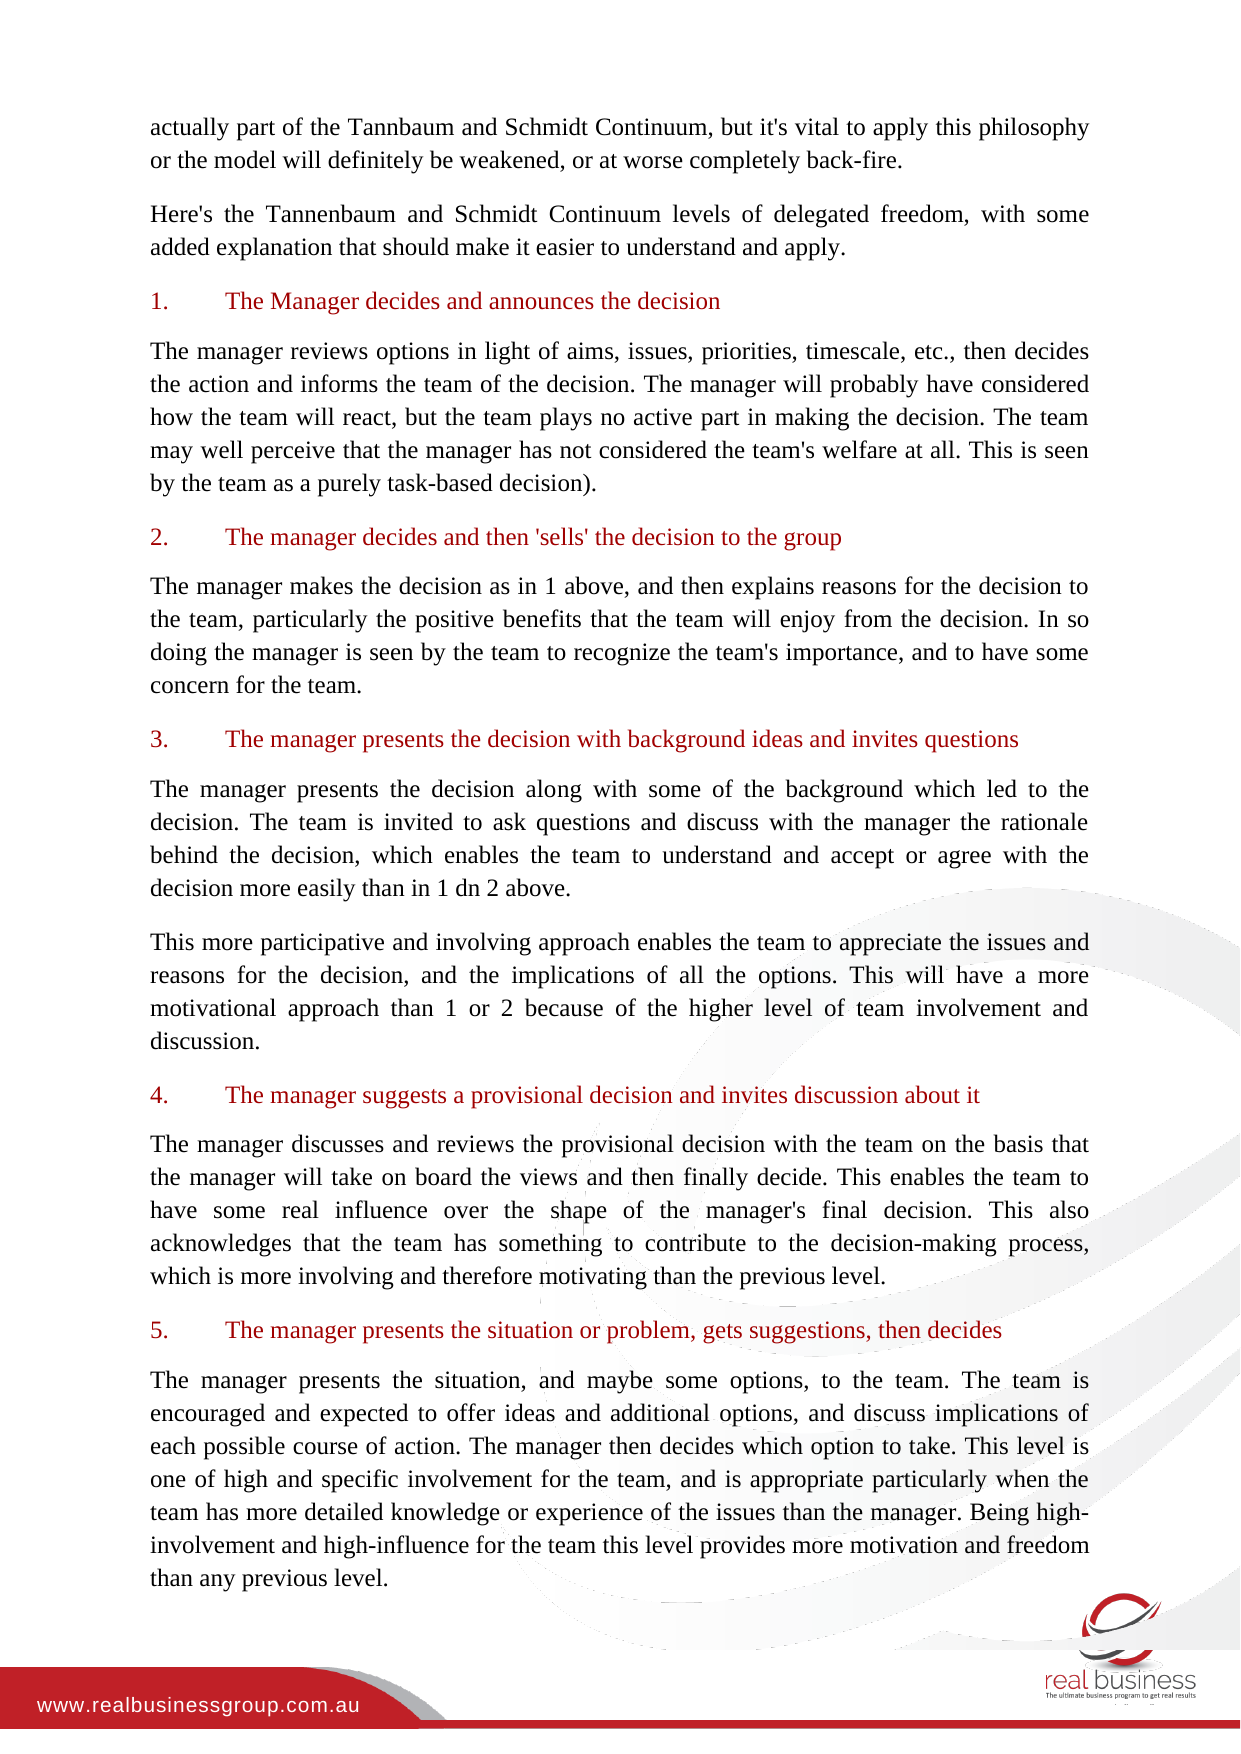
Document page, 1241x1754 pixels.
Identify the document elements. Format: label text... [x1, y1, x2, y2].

text The manager presents the decision along with some of the background which led to the decision. The team is invited to ask questions and discuss with the manager the rationale behind the decision, which enables the team to understand and accept or agree with the decision more easily than in 1 dn 2 above. [150, 774, 1090, 902]
text The manager discusses and reviews the provisional decision with the team on the basis that the manager will take on board the views and then finally decide. This enables the team to have some real influence over the shape of the manager's final decision. This also acknowledges that the team has something to contribute to the decision-making process, which is more involving and therefore motivating than the previous level. [150, 1129, 1090, 1290]
list The manager presents the decision with background ideas and invites questions [150, 724, 1090, 753]
text This more participative and involving approach enables the team to appreciate the issues and reasons for the decision, and the implications of all the options. This will have a more motivational approach than 1 or 2 because of the higher level of team involvement and discussion. [150, 927, 1090, 1054]
list The manager suggests a provisional decision and invites discussion about it [150, 1080, 1090, 1108]
list The Manager decides and announces the decision [150, 286, 1090, 315]
text The manager reviews options in light of aims, issues, priorities, timescale, etc., then decides the action and informs the team of the decision. The manager will probably have considered how the team will react, but the team plays no active part in making the decision. The team may well perceive that the manager has not considered the team's welfare at all. This is seen by the team as a purely task-based decision). [150, 336, 1090, 497]
list The manager presents the situation or problem, gets suggestions, then decides [150, 1315, 1090, 1344]
picture [0, 0, 1241, 1729]
text Here's the Tannenbaum and Schmidt Continuum levels of delegated freedom, with some added explanation that should make it easier to understand and apply. [150, 199, 1090, 261]
list The manager decides and then 'sells' the decision to the group [150, 522, 1090, 551]
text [150, 112, 1090, 174]
text The manager presents the situation, and maybe some options, to the team. The team is encouraged and expected to offer ideas and additional options, and discuss implications of each possible course of action. The manager then decides which option to take. This level is one of high and specific involvement for the team, and is appropriate particularly when the team has more detailed knowledge or experience of the issues than the manager. Being high-involvement and high-influence for the team this level provides more motivation and freedom than any previous level. [150, 1365, 1090, 1592]
text The manager makes the decision as in 1 above, and then explains reasons for the decision to the team, particularly the positive benefits that the team will enjoy from the decision. In so doing the manager is seen by the team to recognize the team's importance, and to have some concern for the team. [150, 571, 1090, 699]
